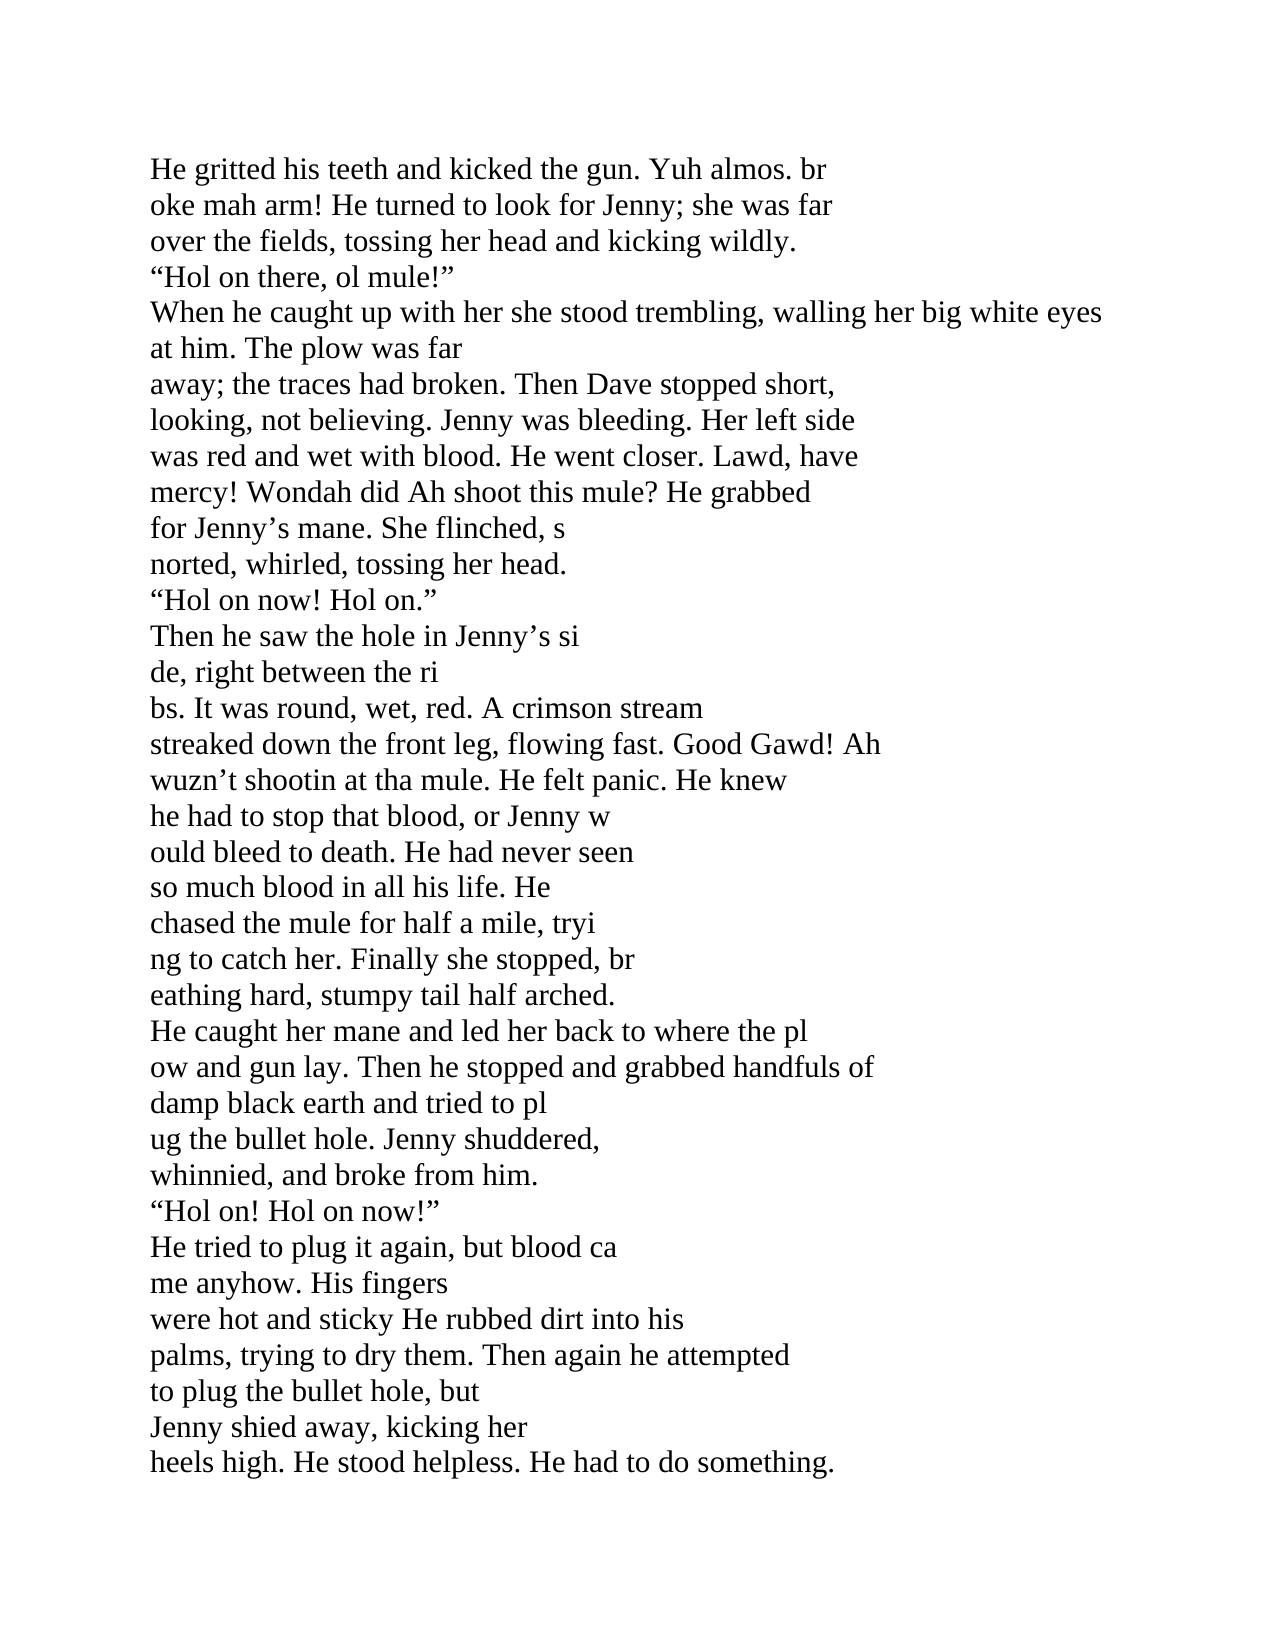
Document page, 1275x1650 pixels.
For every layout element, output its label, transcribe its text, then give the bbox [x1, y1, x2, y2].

text ug the bullet hole. Jenny shuddered, [150, 1120, 1125, 1156]
text for Jenny’s mane. She flinched, s [150, 509, 1125, 545]
text ould bleed to death. He had never seen [150, 833, 1125, 869]
text de, right between the ri [150, 653, 1125, 689]
text norted, whirled, tossing her head. [150, 545, 1125, 581]
text He caught her mane and led her back to where the pl [150, 1012, 1125, 1048]
text ow and gun lay. Then he stopped and grabbed handfuls of [150, 1048, 1125, 1084]
text palms, trying to dry them. Then again he attempted [150, 1336, 1125, 1372]
text over the fields, tossing her head and kicking wildly. [150, 222, 1125, 258]
text to plug the bullet hole, but [150, 1372, 1125, 1408]
text Then he saw the hole in Jenny’s si [150, 617, 1125, 653]
text looking, not believing. Jenny was bleeding. Her left side [150, 402, 1125, 437]
text he had to stop that blood, or Jenny w [150, 797, 1125, 833]
text so much blood in all his life. He [150, 869, 1125, 905]
text was red and wet with blood. He went closer. Lawd, have [150, 437, 1125, 473]
text whinnied, and broke from him. [150, 1156, 1125, 1192]
text “Hol on! Hol on now!” [150, 1192, 1125, 1228]
text When he caught up with her she stood trembling, walling her big white eyes at him. The plow was far [150, 294, 1125, 366]
text damp black earth and tried to pl [150, 1084, 1125, 1120]
text eathing hard, stumpy tail half arched. [150, 977, 1125, 1012]
text away; the traces had broken. Then Dave stopped short, [150, 366, 1125, 402]
text wuzn’t shootin at tha mule. He felt panic. He knew [150, 761, 1125, 797]
text heels high. He stood helpless. He had to do something. [150, 1444, 1125, 1480]
text bs. It was round, wet, red. A crimson stream [150, 689, 1125, 725]
text ng to catch her. Finally she stopped, br [150, 941, 1125, 977]
text oke mah arm! He turned to look for Jenny; she was far [150, 186, 1125, 222]
text “Hol on there, ol mule!” [150, 258, 1125, 294]
text He gritted his teeth and kicked the gun. Yuh almos. br [150, 150, 1125, 186]
text streaked down the front leg, flowing fast. Good Gawd! Ah [150, 725, 1125, 761]
text chased the mule for half a mile, tryi [150, 905, 1125, 941]
text Jenny shied away, kicking her [150, 1408, 1125, 1444]
text were hot and sticky He rubbed dirt into his [150, 1300, 1125, 1336]
text mercy! Wondah did Ah shoot this mule? He grabbed [150, 473, 1125, 509]
text He tried to plug it again, but blood ca [150, 1228, 1125, 1264]
text “Hol on now! Hol on.” [150, 581, 1125, 617]
text me anyhow. His fingers [150, 1264, 1125, 1300]
